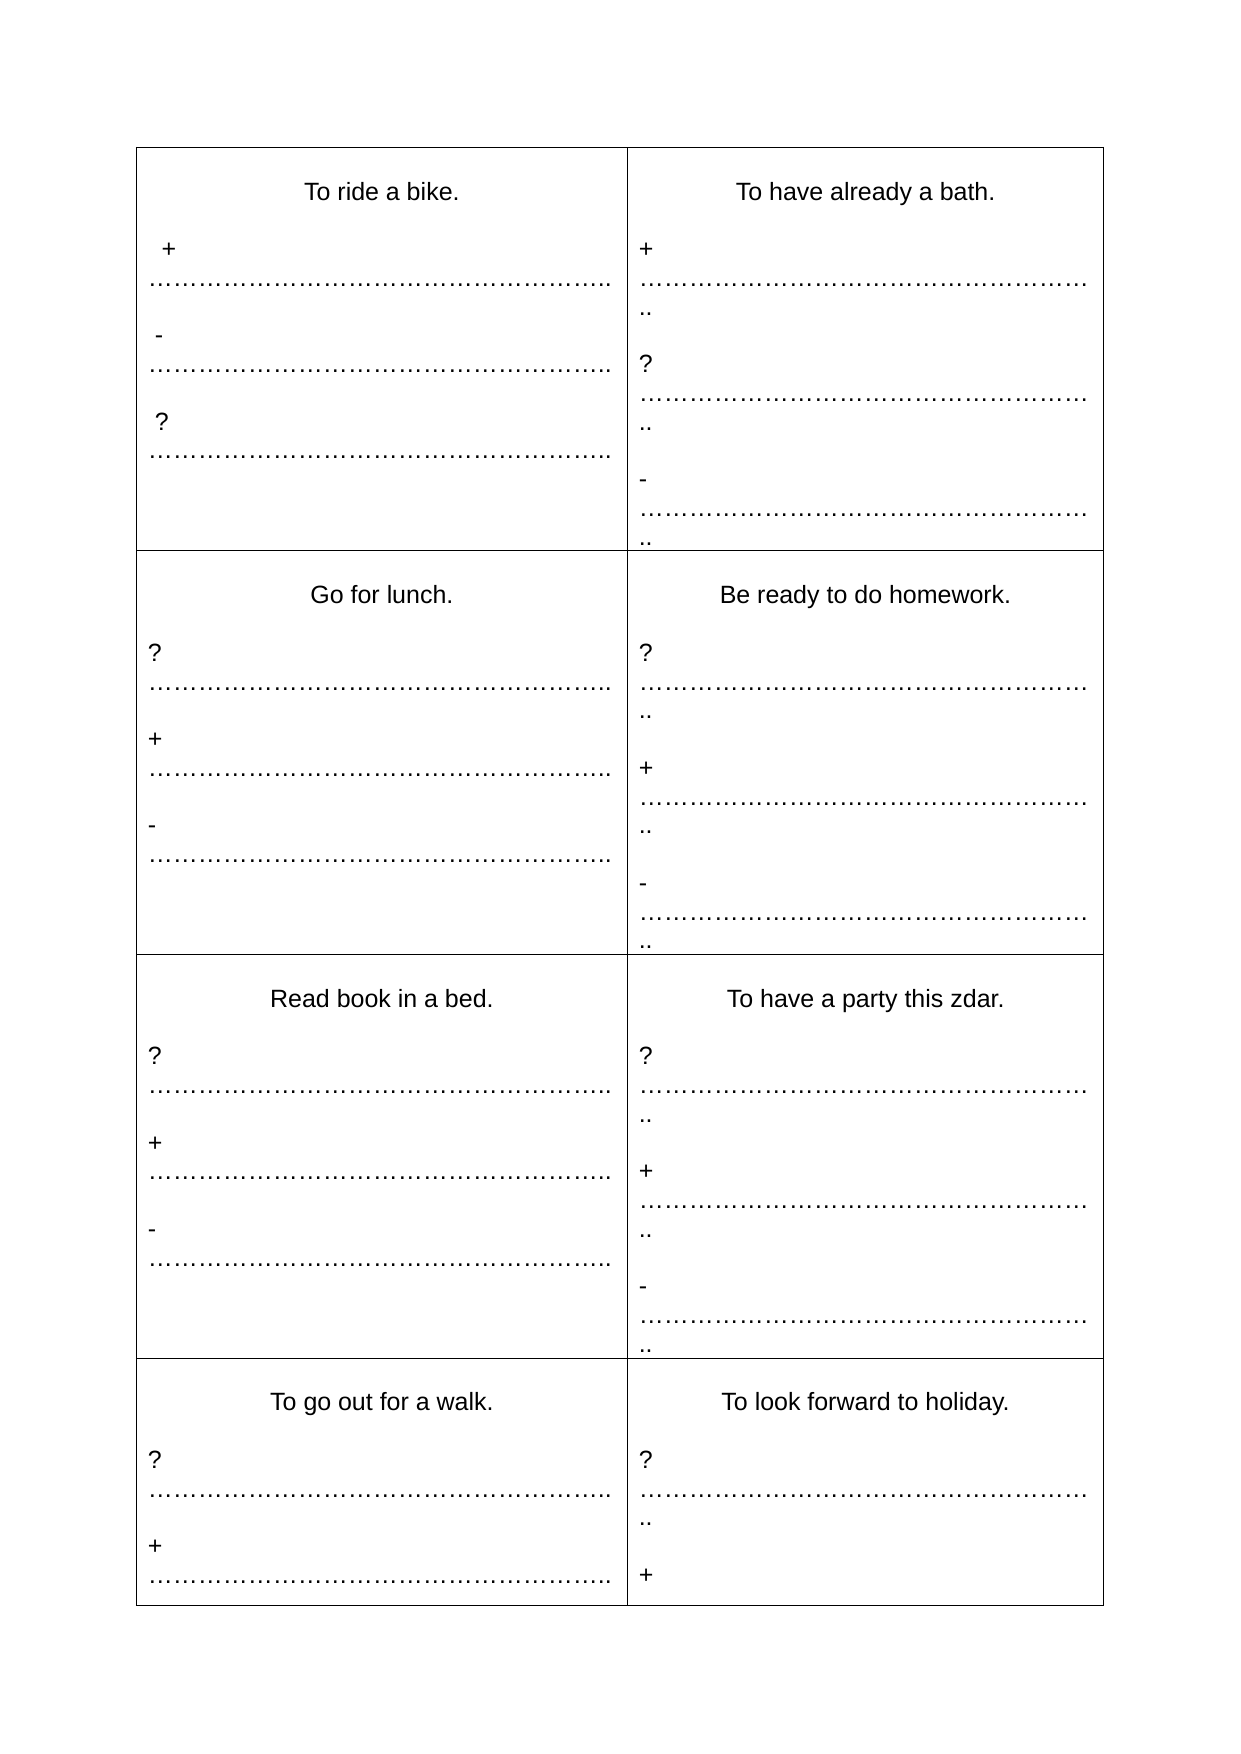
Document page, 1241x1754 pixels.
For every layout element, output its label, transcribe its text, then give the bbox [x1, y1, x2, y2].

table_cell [137, 1359, 627, 1605]
table_cell Read book in a bed. ? ……………………………………………….. + ……………………………………………….. - ……………………………………………….. [137, 955, 627, 1357]
table_cell To have a party this zdar. ? ……………………………………………….. + ……………………………………………….. - ……………………………………………….. [628, 955, 1103, 1357]
table_header To have already a bath. + ……………………………………………….. ? ……………………………………………….. - ……………………………………………….. [628, 148, 1103, 550]
table_cell Go for lunch. ? ……………………………………………….. + ……………………………………………….. - ……………………………………………….. [137, 551, 627, 954]
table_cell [628, 1359, 1103, 1605]
table_cell Be ready to do homework. ? ……………………………………………….. + ……………………………………………….. - ……………………………………………….. [628, 551, 1103, 954]
table_header To ride a bike. +……………………………………………….. -……………………………………………….. ? ……………………………………………….. [137, 148, 627, 550]
